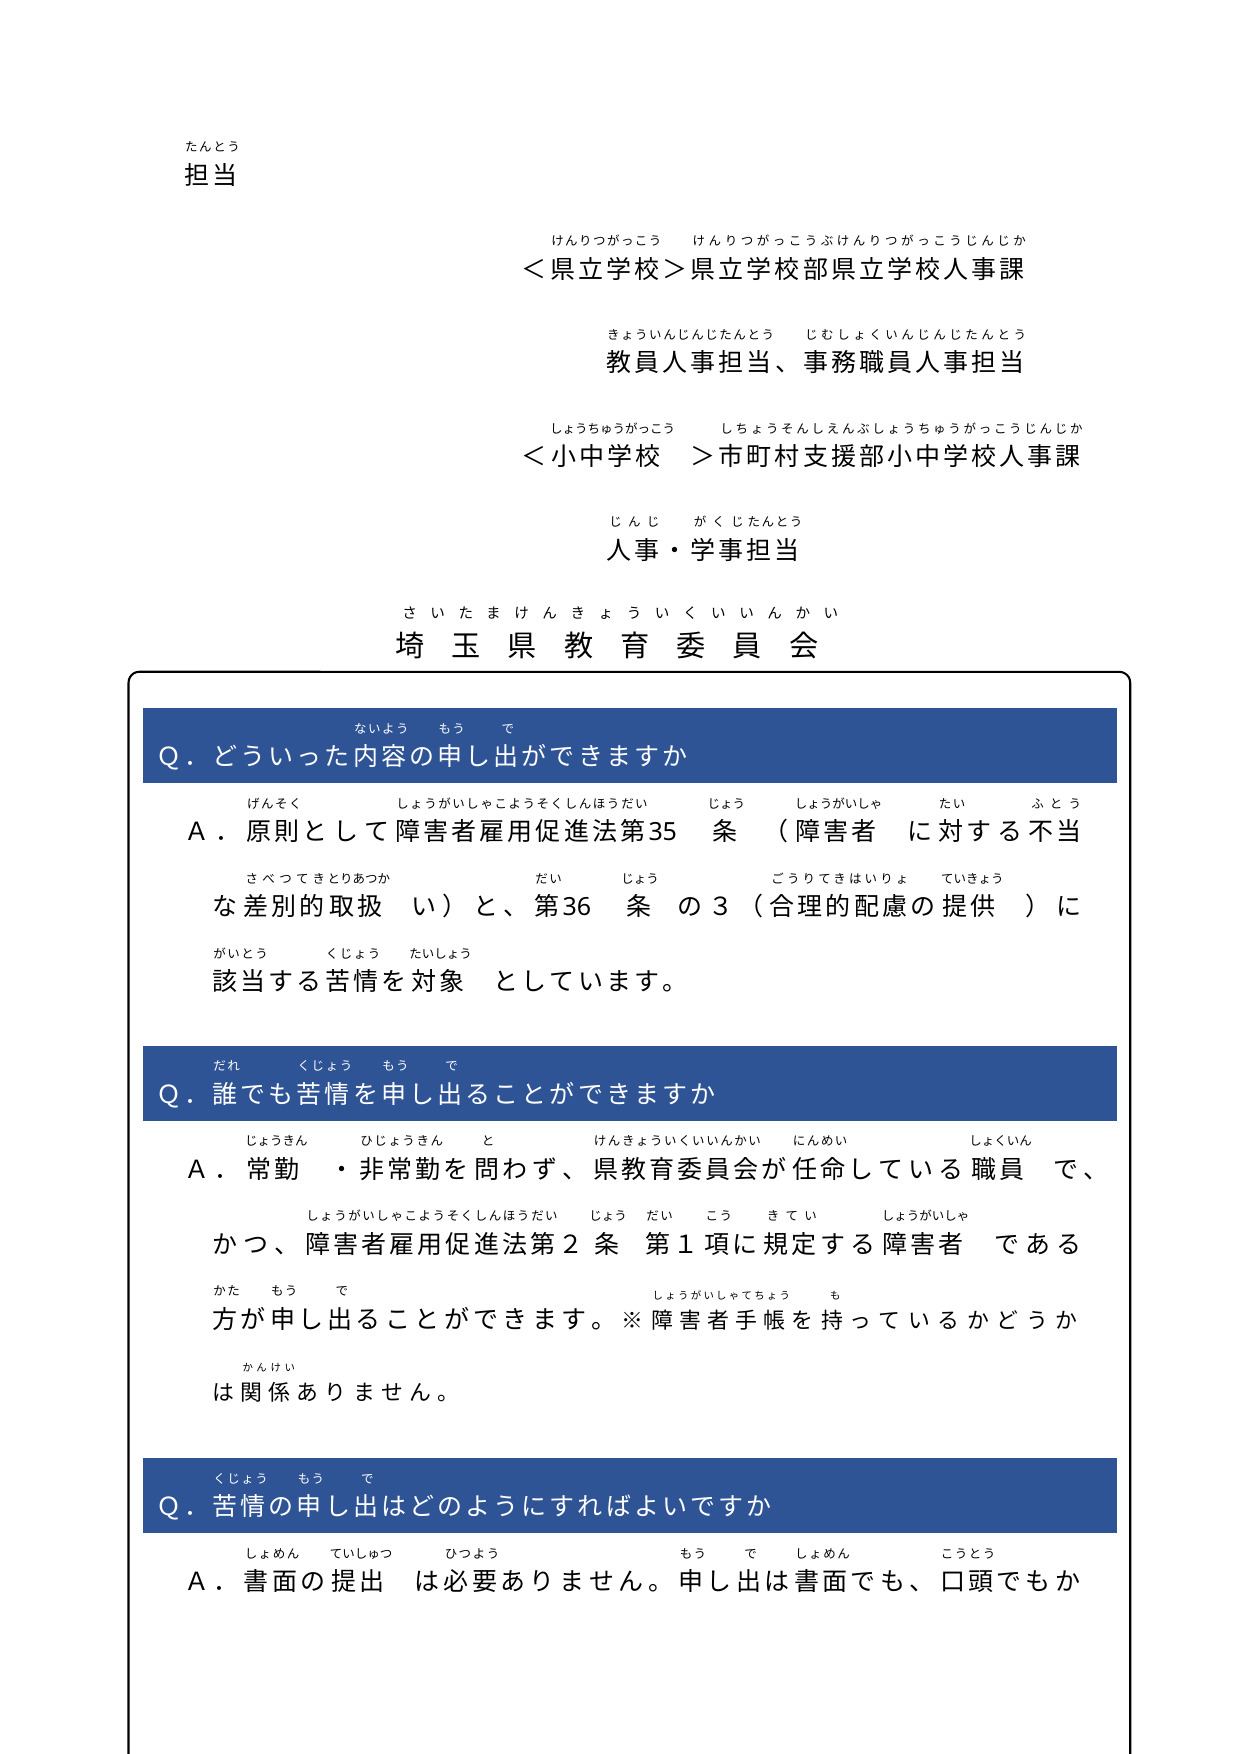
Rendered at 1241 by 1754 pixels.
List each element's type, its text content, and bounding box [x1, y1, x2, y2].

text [157, 1533, 1084, 1608]
text 、 [156, 314, 1102, 389]
table_header Ｑ．のしはどのようにすればよいですか [143, 1458, 1117, 1533]
table_header Ｑ．どういったのしができますか [143, 708, 1117, 783]
text Ａ．・をわず、がしているで、かつ、２１にするであるがしることができます。※をっているかどうかはありません。 [157, 1121, 1084, 1421]
text 、（） [156, 127, 1102, 202]
text ・ [156, 502, 1102, 577]
text ＜＞ [156, 221, 1102, 296]
text ＜＞ [156, 408, 1102, 483]
text Ａ．として35（にするない）と、36の３（の）にするをとしています。 [157, 783, 1084, 1008]
table_header Ｑ．でもをしることができますか [143, 1046, 1117, 1121]
